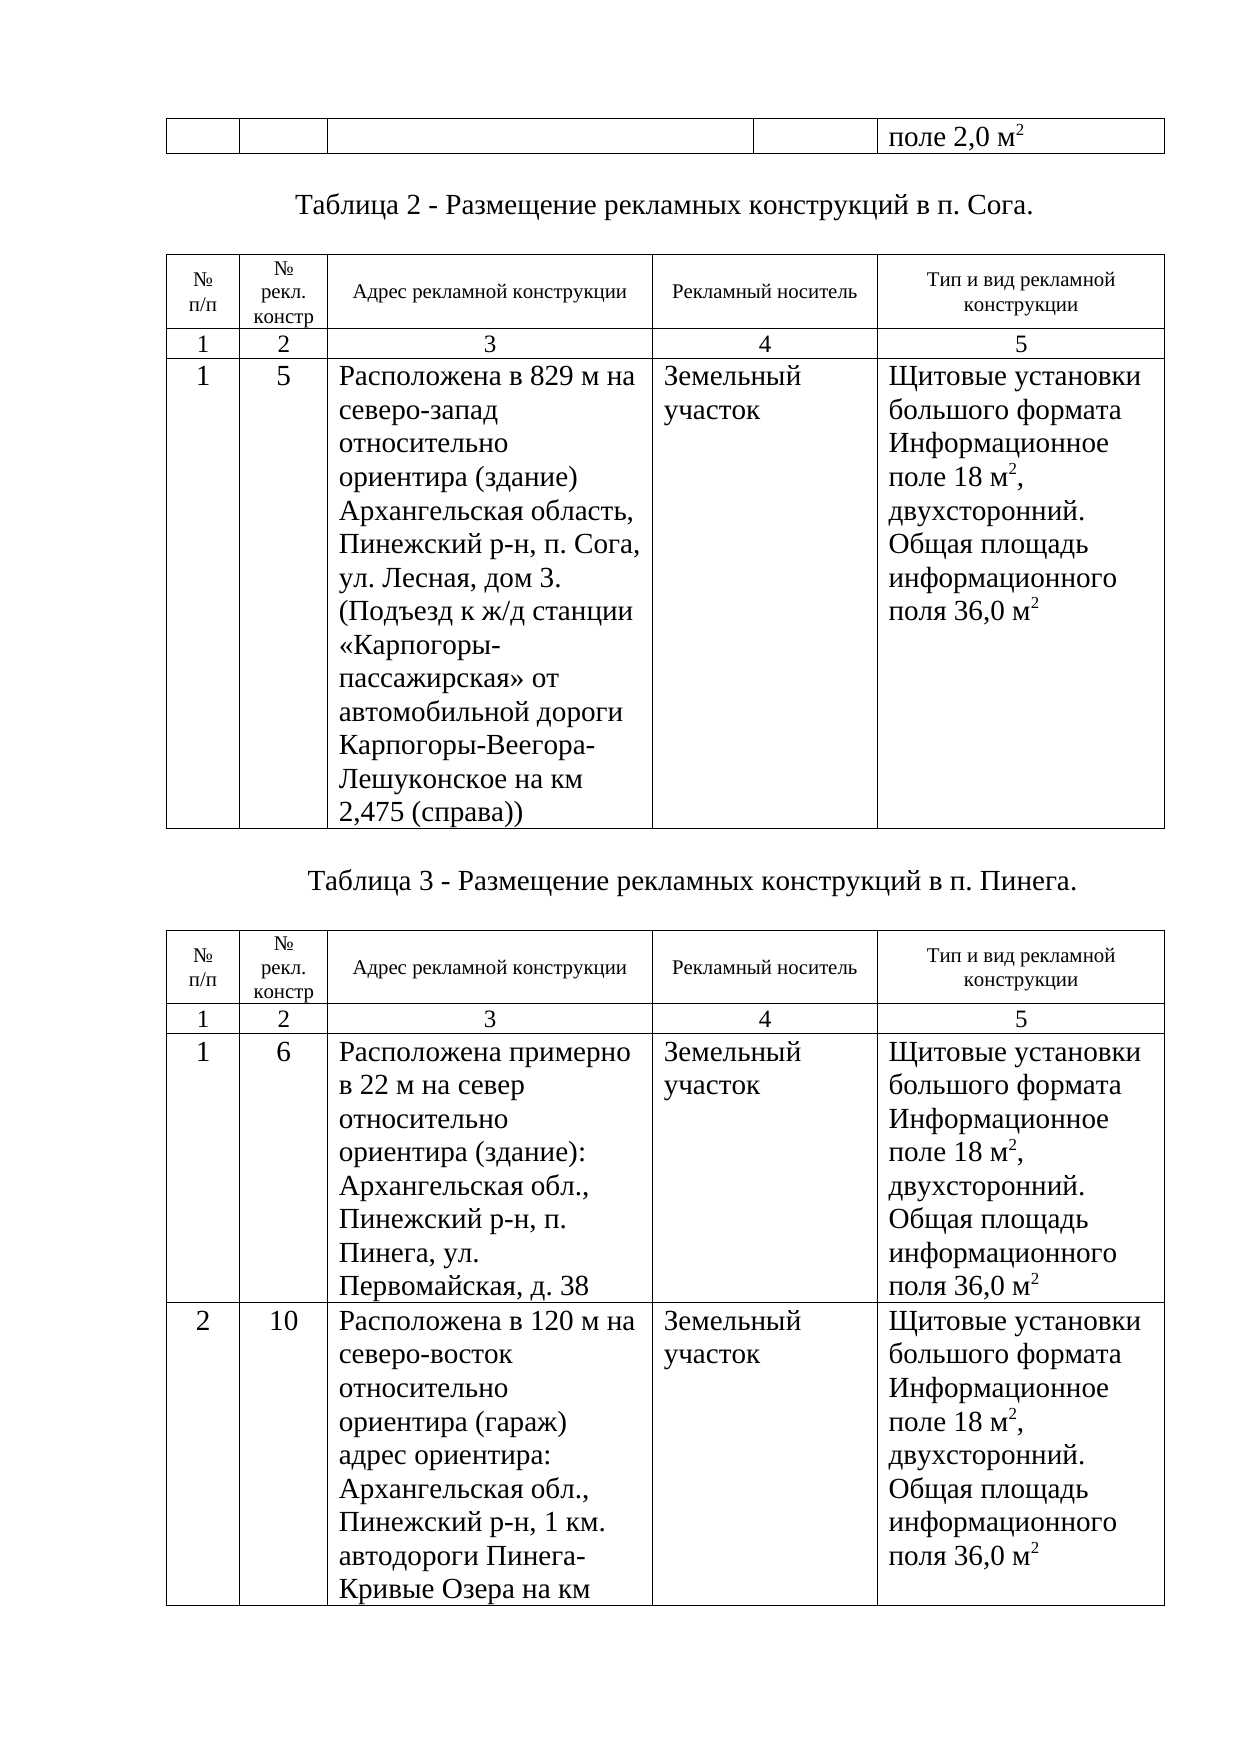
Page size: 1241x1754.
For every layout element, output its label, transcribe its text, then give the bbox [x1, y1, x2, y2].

table_header Адрес рекламной конструкции [328, 255, 652, 328]
table_cell Земельный участок [653, 359, 877, 828]
table_cell 4 [240, 119, 327, 153]
table_header № рекл. констр [240, 255, 327, 328]
table_cell Щитовые установки большого формата Информационное поле 18 м2, двухсторонний. Общая площадь информационного поля 36,0 м2 [878, 1034, 1164, 1302]
table_cell 3 [328, 329, 652, 357]
table_cell Земельный участок [653, 1034, 877, 1302]
table_cell Расположена в 829 м на северо-запад относительно ориентира (здание) Архангельская область, Пинежский р-н, п. Сога, ул. Лесная, дом 3. (Подъезд к ж/д станции «Карпогоры-пассажирская» от автомобильной дороги Карпогоры-Веегора-Лешуконское на км 2,475 (справа)) [328, 359, 652, 828]
table_cell 3 [328, 1004, 652, 1033]
table_header Рекламный носитель [653, 931, 877, 1003]
table_header № п/п [167, 255, 239, 328]
table_cell 6 [240, 1034, 327, 1302]
table_cell 1 [167, 1034, 239, 1302]
table_cell 4 [167, 119, 239, 153]
table_cell Земельный участок [653, 1303, 877, 1605]
table_cell 1 [167, 359, 239, 828]
table_header Рекламный носитель [653, 255, 877, 328]
text Таблица 2 - Размещение рекламных конструкций в п. Сога. [177, 154, 1152, 221]
table_cell 4 [653, 329, 877, 357]
table_header № п/п [167, 931, 239, 1003]
table_cell 5 [240, 359, 327, 828]
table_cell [878, 119, 1164, 153]
text Таблица 3 - Размещение рекламных конструкций в п. Пинега. [177, 863, 1152, 896]
table_cell 10 [240, 1303, 327, 1605]
table_header Тип и вид рекламной конструкции [878, 255, 1164, 328]
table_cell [328, 1303, 652, 1605]
table_cell 1 [167, 1004, 239, 1033]
table_cell 2 [240, 329, 327, 357]
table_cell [328, 119, 753, 153]
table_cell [878, 1303, 1164, 1605]
table_cell 2 [240, 1004, 327, 1033]
table_header № рекл. констр [240, 931, 327, 1003]
table_header Адрес рекламной конструкции [328, 931, 652, 1003]
table_cell 4 [653, 1004, 877, 1033]
table_cell 5 [878, 1004, 1164, 1033]
table_cell Расположена примерно в 22 м на север относительно ориентира (здание): Архангельская обл., Пинежский р-н, п. Пинега, ул. Первомайская, д. 38 [328, 1034, 652, 1302]
table_cell 1 [167, 329, 239, 357]
table_cell 5 [878, 329, 1164, 357]
table_cell 2 [167, 1303, 239, 1605]
table_cell Щитовые установки большого формата Информационное поле 18 м2, двухсторонний. Общая площадь информационного поля 36,0 м2 [878, 359, 1164, 828]
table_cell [754, 119, 877, 153]
table_header Тип и вид рекламной конструкции [878, 931, 1164, 1003]
